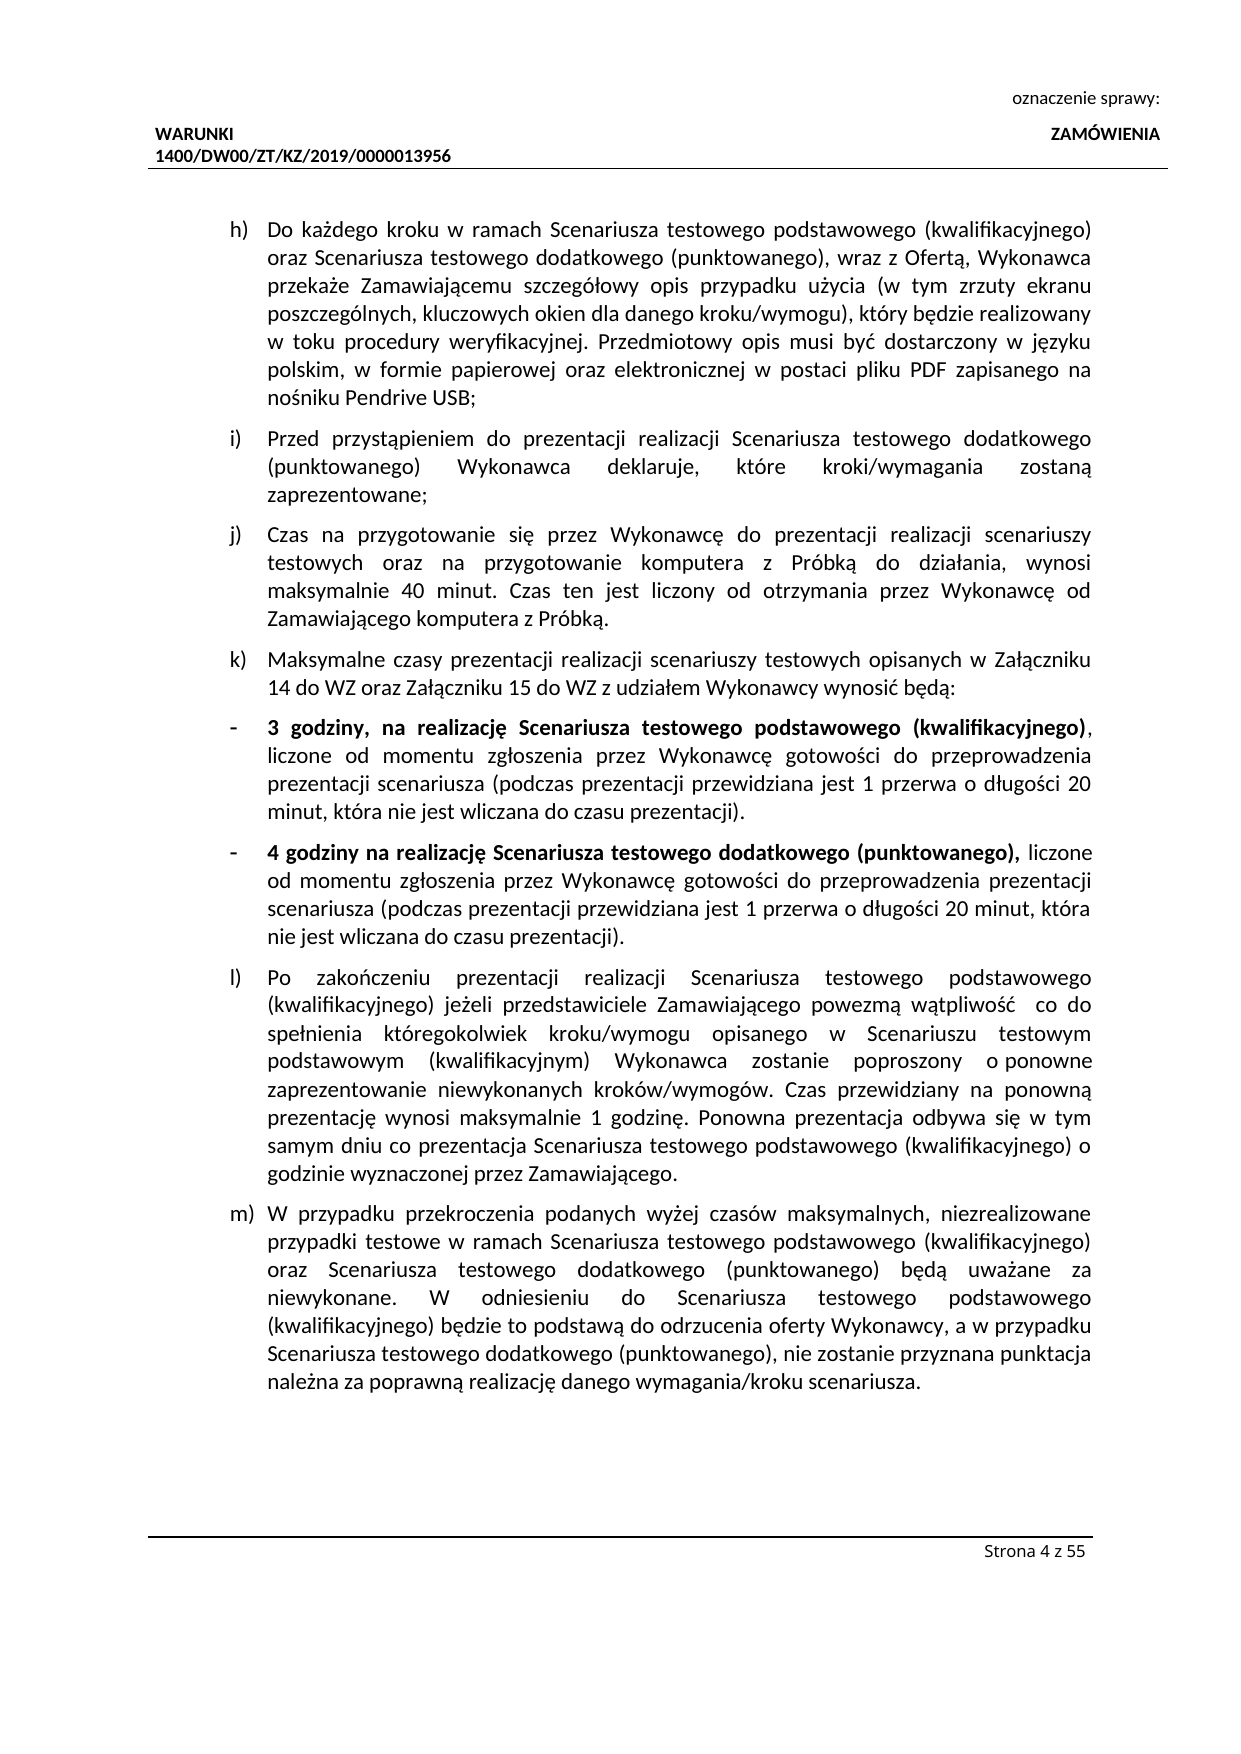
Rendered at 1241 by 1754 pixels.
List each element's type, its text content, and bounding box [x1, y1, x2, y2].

list 3 godziny, na realizację Scenariusza testowego podstawowego (kwalifikacyjnego), liczone od momentu zgłoszenia przez Wykonawcę gotowości do przeprowadzenia prezentacji scenariusza (podczas prezentacji przewidziana jest 1 przerwa o długości 20 minut, która nie jest wliczana do czasu prezentacji). [229, 713, 1093, 826]
list 4 godziny na realizację Scenariusza testowego dodatkowego (punktowanego), liczone od momentu zgłoszenia przez Wykonawcę gotowości do przeprowadzenia prezentacji scenariusza (podczas prezentacji przewidziana jest 1 przerwa o długości 20 minut, która nie jest wliczana do czasu prezentacji). [229, 838, 1093, 950]
list Maksymalne czasy prezentacji realizacji scenariuszy testowych opisanych w Załączniku 14 do WZ oraz Załączniku 15 do WZ z udziałem Wykonawcy wynosić będą: [229, 645, 1093, 701]
list W przypadku przekroczenia podanych wyżej czasów maksymalnych, niezrealizowane przypadki testowe w ramach Scenariusza testowego podstawowego (kwalifikacyjnego) oraz Scenariusza testowego dodatkowego (punktowanego) będą uważane za niewykonane. W odniesieniu do Scenariusza testowego podstawowego (kwalifikacyjnego) będzie to podstawą do odrzucenia oferty Wykonawcy, a w przypadku Scenariusza testowego dodatkowego (punktowanego), nie zostanie przyznana punktacja należna za poprawną realizację danego wymagania/kroku scenariusza. [229, 1199, 1093, 1395]
list Przed przystąpieniem do prezentacji realizacji Scenariusza testowego dodatkowego (punktowanego) Wykonawca deklaruje, które kroki/wymagania zostaną zaprezentowane; [229, 424, 1093, 508]
list Do każdego kroku w ramach Scenariusza testowego podstawowego (kwalifikacyjnego) oraz Scenariusza testowego dodatkowego (punktowanego), wraz z Ofertą, Wykonawca przekaże Zamawiającemu szczegółowy opis przypadku użycia (w tym zrzuty ekranu poszczególnych, kluczowych okien dla danego kroku/wymogu), który będzie realizowany w toku procedury weryfikacyjnej. Przedmiotowy opis musi być dostarczony w języku polskim, w formie papierowej oraz elektronicznej w postaci pliku PDF zapisanego na nośniku Pendrive USB; [229, 215, 1093, 411]
list Czas na przygotowanie się przez Wykonawcę do prezentacji realizacji scenariuszy testowych oraz na przygotowanie komputera z Próbką do działania, wynosi maksymalnie 40 minut. Czas ten jest liczony od otrzymania przez Wykonawcę od Zamawiającego komputera z Próbką. [229, 520, 1093, 632]
list Po zakończeniu prezentacji realizacji Scenariusza testowego podstawowego (kwalifikacyjnego) jeżeli przedstawiciele Zamawiającego powezmą wątpliwość co do spełnienia któregokolwiek kroku/wymogu opisanego w Scenariuszu testowym podstawowym (kwalifikacyjnym) Wykonawca zostanie poproszony o ponowne zaprezentowanie niewykonanych kroków/wymogów. Czas przewidziany na ponowną prezentację wynosi maksymalnie 1 godzinę. Ponowna prezentacja odbywa się w tym samym dniu co prezentacja Scenariusza testowego podstawowego (kwalifikacyjnego) o godzinie wyznaczonej przez Zamawiającego. [229, 963, 1093, 1187]
